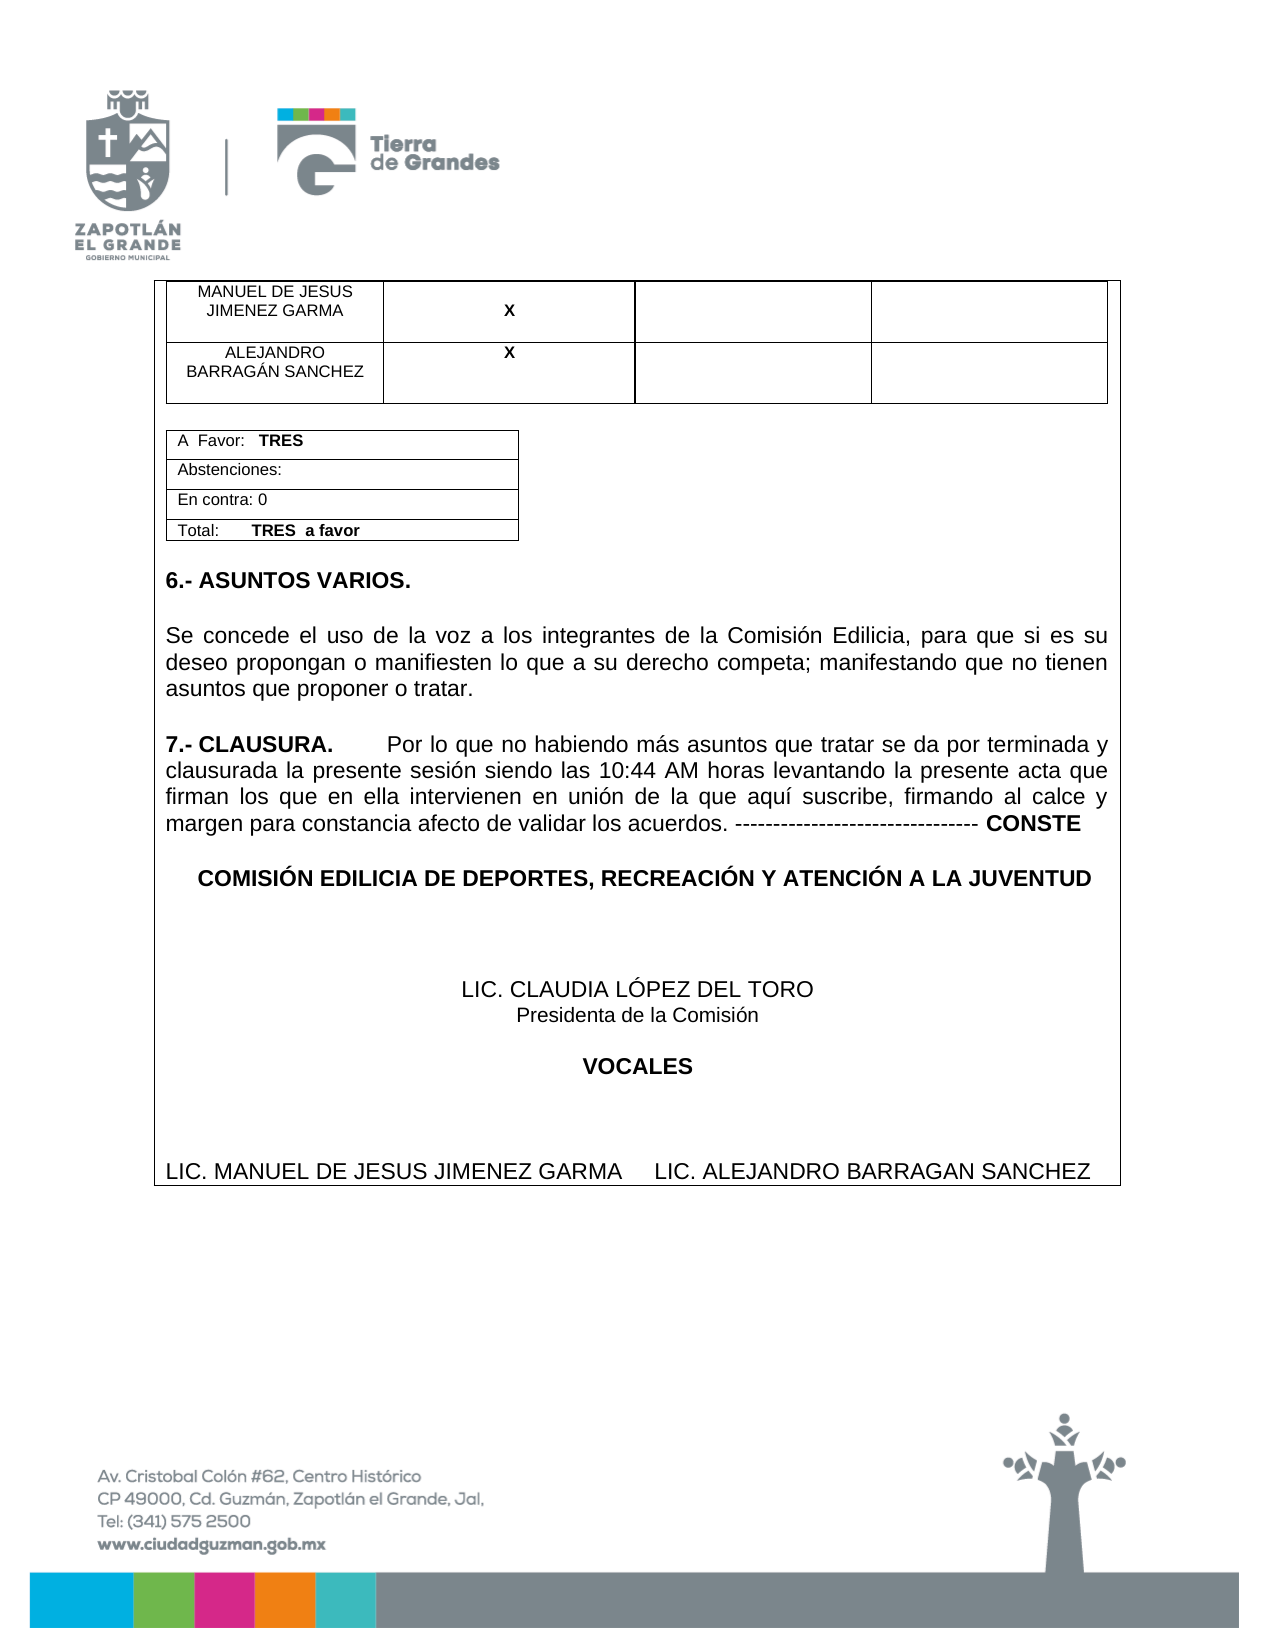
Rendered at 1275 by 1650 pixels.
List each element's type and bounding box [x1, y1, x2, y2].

picture [0, 30, 1275, 1650]
table_cell [155, 281, 1120, 1185]
